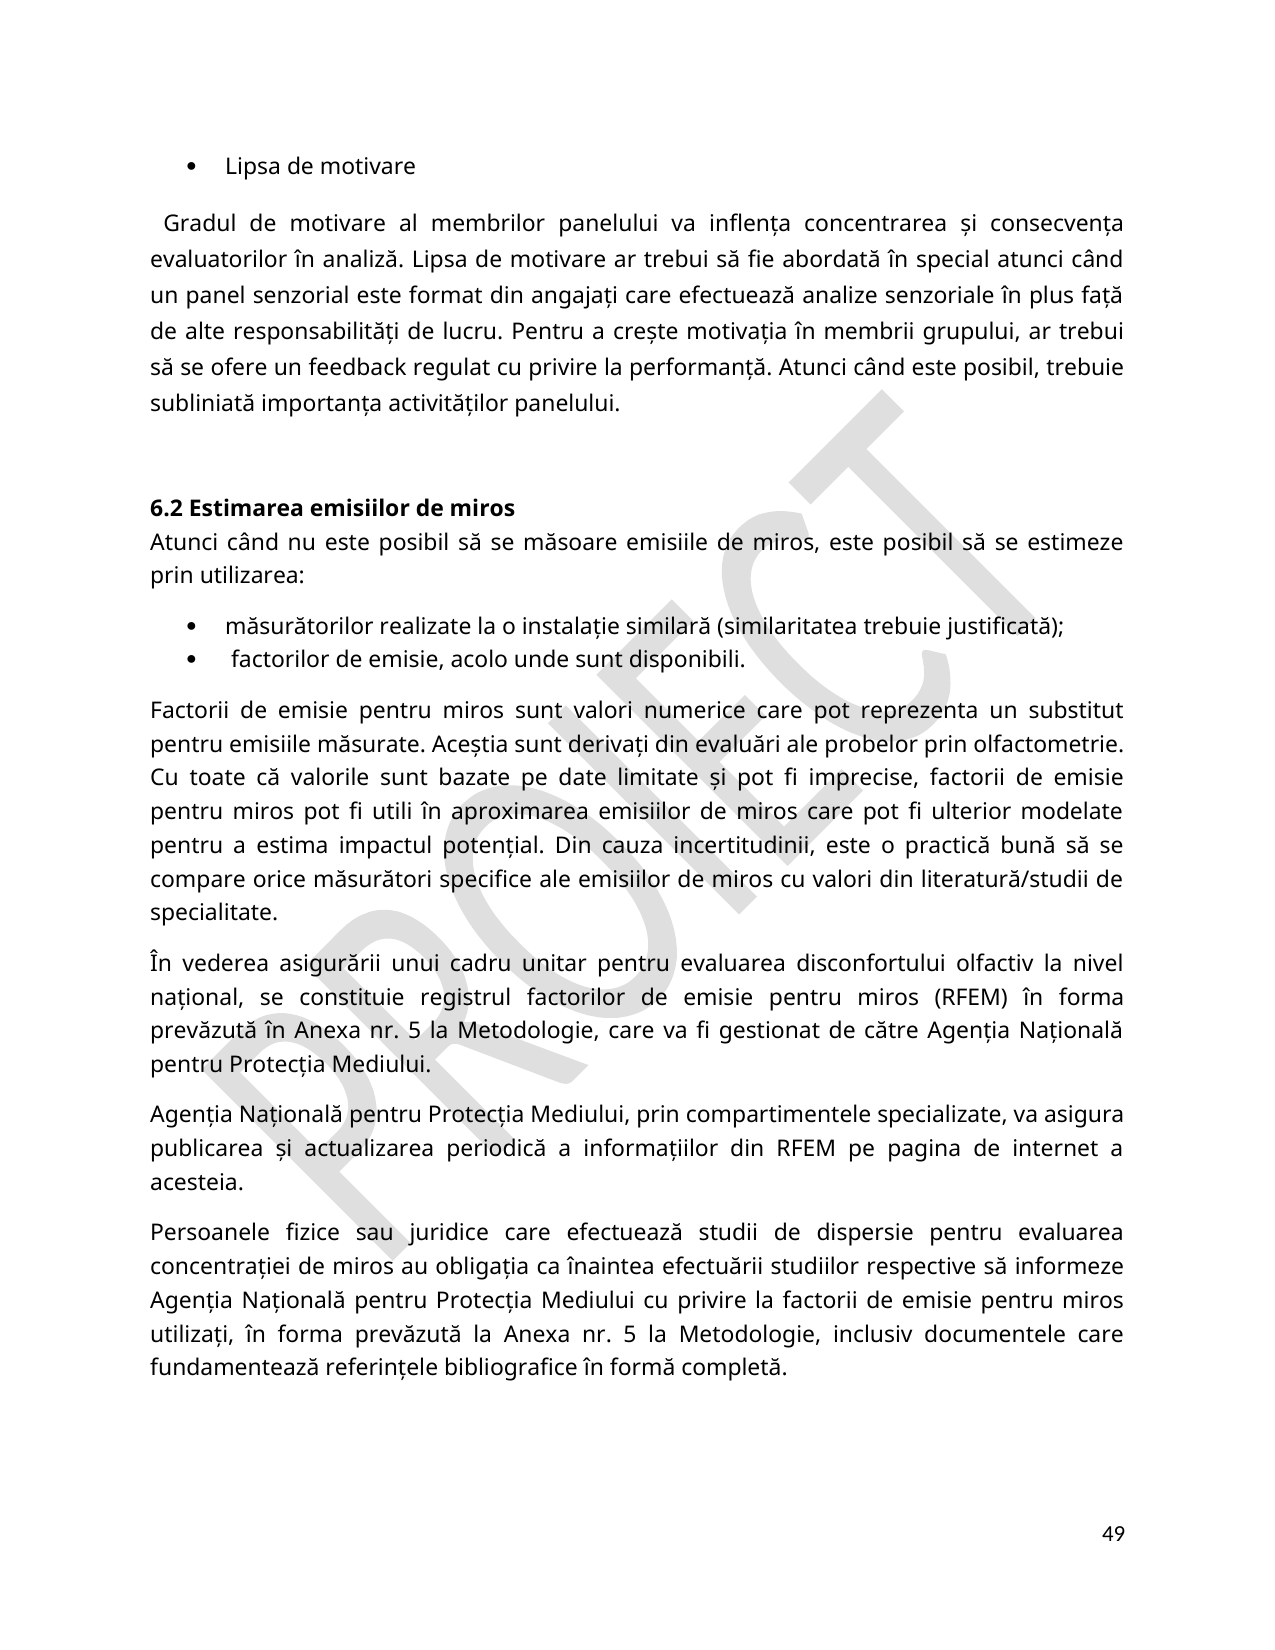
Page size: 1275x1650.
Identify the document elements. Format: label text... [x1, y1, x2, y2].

text Atunci când nu este posibil să se măsoare emisiile de miros, este posibil să se estimeze prin utilizarea: [150, 525, 1125, 590]
text În vederea asigurării unui cadru unitar pentru evaluarea disconfortului olfactiv la nivel național, se constituie registrul factorilor de emisie pentru miros (RFEM) în forma prevăzută în Anexa nr. 5 la Metodologie, care va fi gestionat de către Agenția Națională pentru Protecția Mediului. [150, 947, 1125, 1079]
list factorilor de emisie, acolo unde sunt disponibili. [187, 643, 1125, 674]
list Lipsa de motivare [187, 150, 1125, 181]
text Persoanele fizice sau juridice care efectuează studii de dispersie pentru evaluarea concentrației de miros au obligația ca înaintea efectuării studiilor respective să informeze Agenția Națională pentru Protecția Mediului cu privire la factorii de emisie pentru miros utilizați, în forma prevăzută la Anexa nr. 5 la Metodologie, inclusiv documentele care fundamentează referințele bibliografice în formă completă. [150, 1216, 1125, 1382]
text Factorii de emisie pentru miros sunt valori numerice care pot reprezenta un substitut pentru emisiile măsurate. Aceștia sunt derivați din evaluări ale probelor prin olfactometrie. Cu toate că valorile sunt bazate pe date limitate și pot fi imprecise, factorii de emisie pentru miros pot fi utili în aproximarea emisiilor de miros care pot fi ulterior modelate pentru a estima impactul potențial. Din cauza incertitudinii, este o practică bună să se compare orice măsurători specifice ale emisiilor de miros cu valori din literatură/studii de specialitate. [150, 694, 1125, 927]
text Agenția Națională pentru Protecția Mediului, prin compartimentele specializate, va asigura publicarea și actualizarea periodică a informațiilor din RFEM pe pagina de internet a acesteia. [150, 1098, 1125, 1197]
subtitle 6.2 Estimarea emisiilor de miros [150, 492, 1125, 523]
text Gradul de motivare al membrilor panelului va inflența concentrarea și consecvența evaluatorilor în analiză. Lipsa de motivare ar trebui să fie abordată în special atunci când un panel senzorial este format din angajați care efectuează analize senzoriale în plus față de alte responsabilități de lucru. Pentru a crește motivația în membrii grupului, ar trebui să se ofere un feedback regulat cu privire la performanță. Atunci când este posibil, trebuie subliniată importanța activităților panelului. [150, 207, 1125, 418]
list măsurătorilor realizate la o instalație similară (similaritatea trebuie justificată); [187, 609, 1125, 641]
